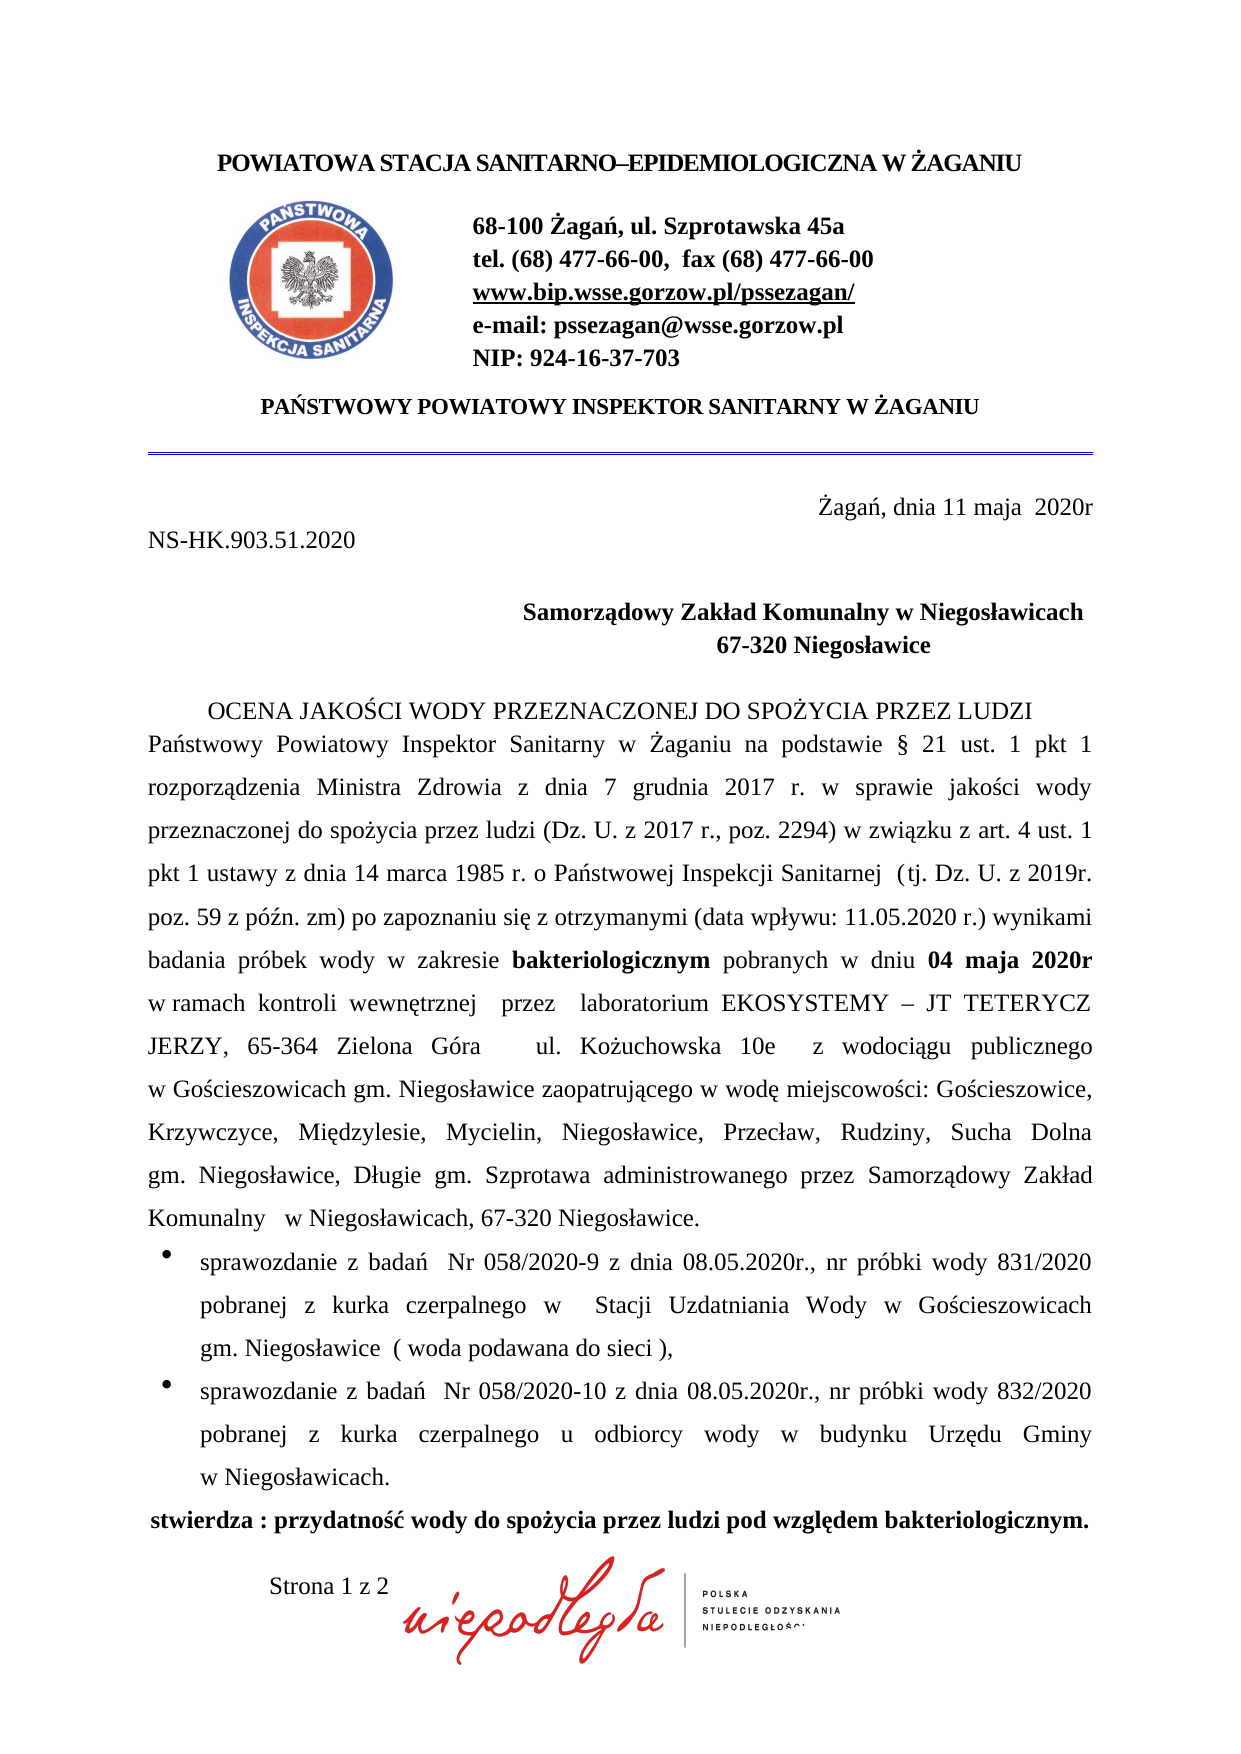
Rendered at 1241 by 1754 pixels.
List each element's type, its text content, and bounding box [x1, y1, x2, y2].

text tel. (68) 477-66-00, fax (68) 477-66-00 [472, 244, 1093, 273]
text Samorządowy Zakład Komunalny w Niegosławicach [148, 597, 1093, 626]
text PAŃSTWOWY POWIATOWY INSPEKTOR SANITARNY W ŻAGANIU [136, 393, 1104, 419]
list sprawozdanie z badań Nr 058/2020-10 z dnia 08.05.2020r., nr próbki wody 832/2020 pobranej z kurka czerpalnego u odbiorcy wody w budynku Urzędu Gminy w Niegosławicach. [162, 1376, 1093, 1491]
text stwierdza : przydatność wody do spożycia przez ludzi pod względem bakteriologicznym. [148, 1505, 1093, 1534]
text e-mail: pssezagan@wsse.gorzow.pl [472, 311, 1093, 339]
text Państwowy Powiatowy Inspektor Sanitarny w Żaganiu na podstawie § 21 ust. 1 pkt 1 rozporządzenia Ministra Zdrowia z dnia 7 grudnia 2017 r. w sprawie jakości wody przeznaczonej do spożycia przez ludzi (Dz. U. z 2017 r., poz. 2294) w związku z art. 4 ust. 1 pkt 1 ustawy z dnia 14 marca 1985 r. o Państwowej Inspekcji Sanitarnej (tj. Dz. U. z 2019r. poz. 59 z późn. zm) po zapoznaniu się z otrzymanymi (data wpływu: 11.05.2020 r.) wynikami badania próbek wody w zakresie bakteriologicznym pobranych w dniu 04 maja 2020r w ramach kontroli wewnętrznej przez laboratorium EKOSYSTEMY – JT TETERYCZ JERZY, 65-364 Zielona Góra ul. Kożuchowska 10e z wodociągu publicznego w Gościeszowicach gm. Niegosławice zaopatrującego w wodę miejscowości: Gościeszowice, Krzywczyce, Międzylesie, Mycielin, Niegosławice, Przecław, Rudziny, Sucha Dolna gm. Niegosławice, Długie gm. Szprotawa administrowanego przez Samorządowy Zakład Komunalny w Niegosławicach, 67-320 Niegosławice. [148, 729, 1093, 1232]
text Strona 1 z 2 [641, 1571, 1093, 1600]
text POWIATOWA STACJA SANITARNO–EPIDEMIOLOGICZNA W ŻAGANIU [148, 148, 1093, 176]
text Strona 1 z 2 [148, 1571, 595, 1600]
text 67-320 Niegosławice [148, 630, 1093, 659]
text 68-100 Żagań, ul. Szprotawska 45a [472, 211, 1093, 240]
list sprawozdanie z badań Nr 058/2020-9 z dnia 08.05.2020r., nr próbki wody 831/2020 pobranej z kurka czerpalnego w Stacji Uzdatniania Wody w Gościeszowicach gm. Niegosławice ( woda podawana do sieci ), [162, 1247, 1093, 1362]
picture [222, 193, 400, 367]
text Strona 1 z 2 [580, 1571, 655, 1600]
text OCENA JAKOŚCI WODY PRZEZNACZONEJ DO SPOŻYCIA PRZEZ LUDZI [148, 696, 1093, 725]
text www.bip.wsse.gorzow.pl/pssezagan/ [472, 277, 1093, 306]
text NS-HK.903.51.2020 [148, 525, 1093, 554]
text Żagań, dnia 11 maja 2020r [148, 492, 1093, 521]
text NIP: 924-16-37-703 [472, 343, 1093, 372]
